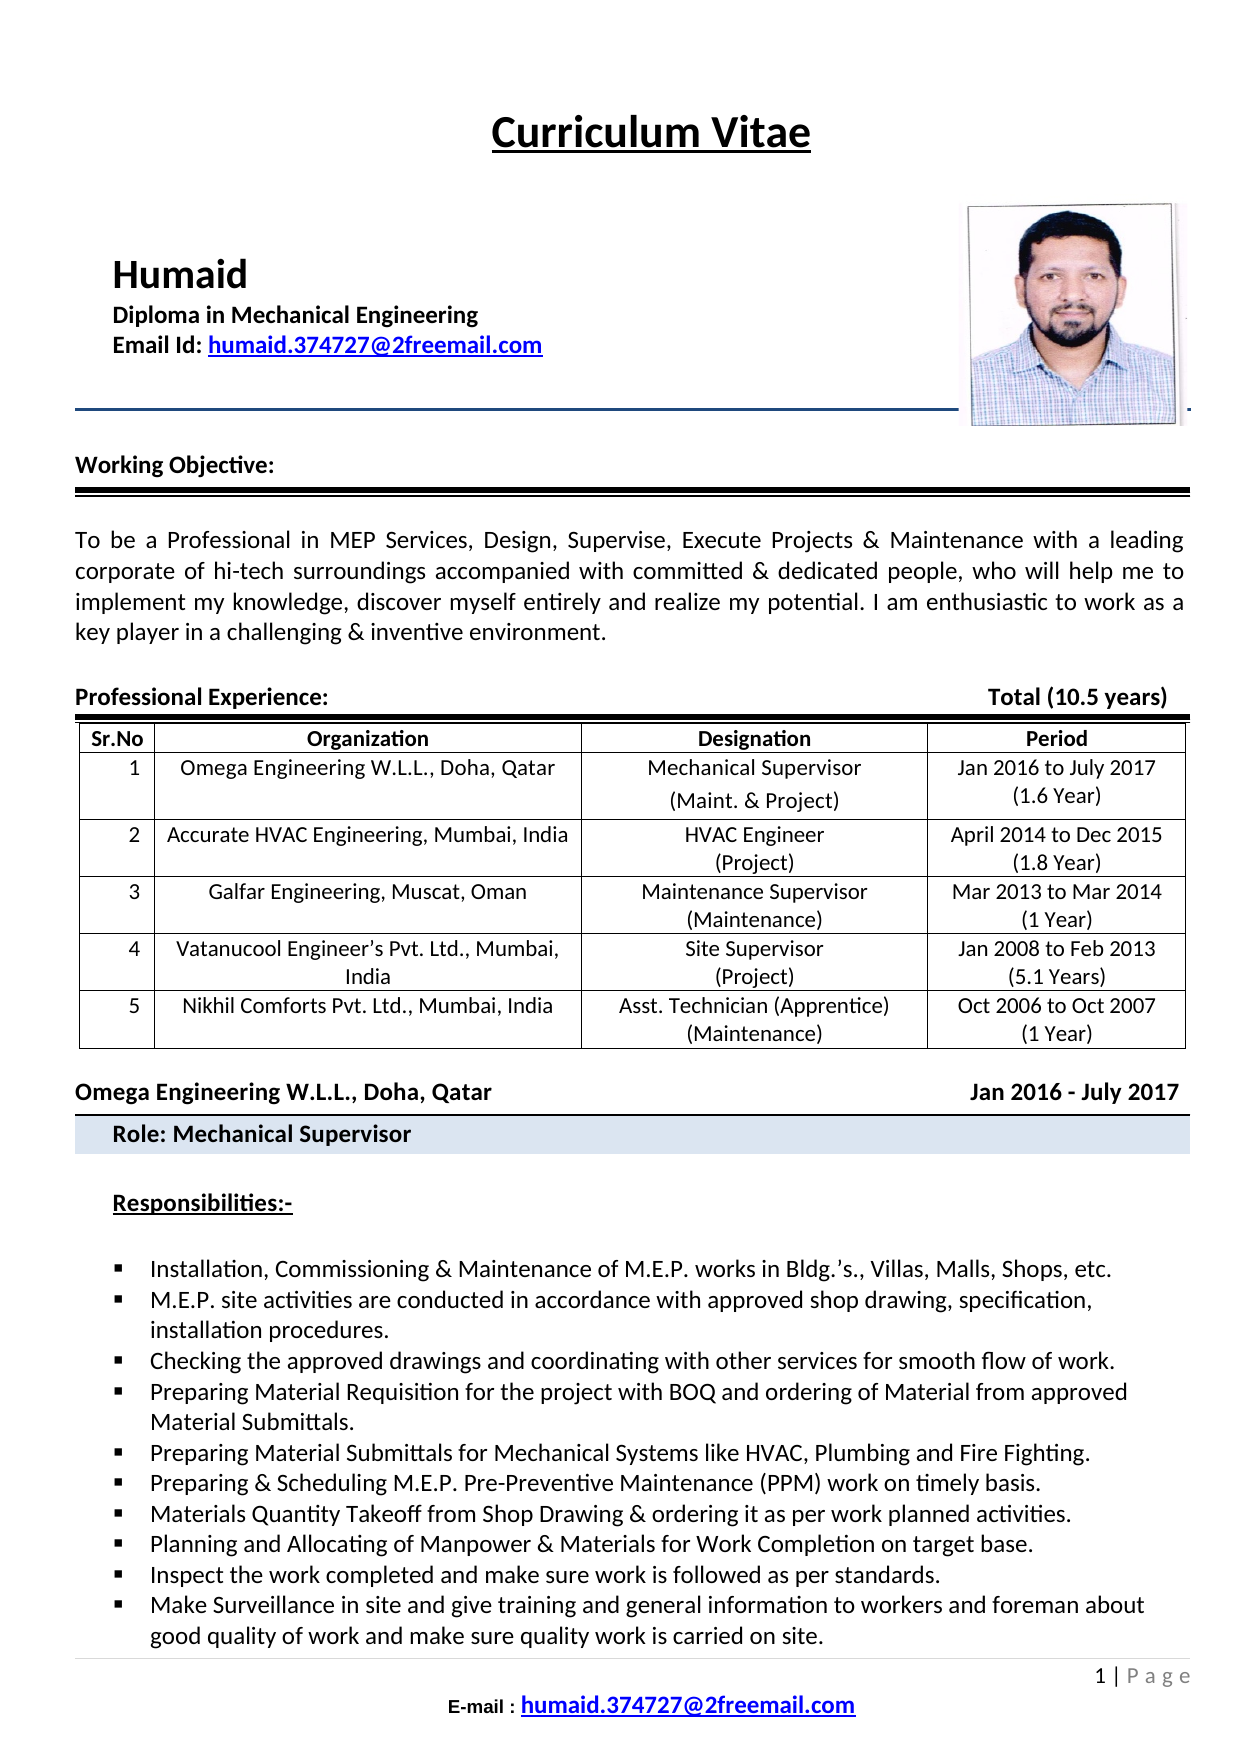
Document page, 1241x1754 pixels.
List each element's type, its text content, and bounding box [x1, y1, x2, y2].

table_cell HVAC Engineer (Project) [582, 820, 927, 876]
table_header Designation [582, 724, 927, 752]
text Email Id: humaid.374727@2freemail.com [75, 329, 958, 360]
list M.E.P. site activities are conducted in accordance with approved shop drawing, specification, installation procedures. [112, 1284, 1190, 1345]
list Inspect the work completed and make sure work is followed as per standards. [112, 1559, 1190, 1589]
list Installation, Commissioning & Maintenance of M.E.P. works in Bldg.’s., Villas, Malls, Shops, etc. [112, 1253, 1190, 1284]
list Planning and Allocating of Manpower & Materials for Work Completion on target base. [112, 1528, 1190, 1559]
table_header Period [928, 724, 1185, 752]
table_cell Jan 2016 to July 2017 (1.6 Year) [928, 753, 1185, 819]
table_cell Nikhil Comforts Pvt. Ltd., Mumbai, India [155, 991, 581, 1047]
list Checking the approved drawings and coordinating with other services for smooth flow of work. [112, 1345, 1190, 1376]
text Responsibilities:- [75, 1187, 1190, 1223]
text Working Objective: [75, 449, 1190, 487]
table_cell April 2014 to Dec 2015 (1.8 Year) [928, 820, 1185, 876]
list Preparing & Scheduling M.E.P. Pre-Preventive Maintenance (PPM) work on timely basis. [112, 1467, 1190, 1498]
table_cell Mechanical Supervisor (Maint. & Project) [582, 753, 927, 819]
table_cell Omega Engineering W.L.L., Doha, Qatar [155, 753, 581, 819]
table_cell 2 [80, 820, 154, 876]
text Humaid [75, 248, 958, 299]
text Curriculum Vitae [75, 103, 1190, 159]
list Preparing Material Submittals for Mechanical Systems like HVAC, Plumbing and Fire Fighting. [112, 1437, 1190, 1467]
text Diploma in Mechanical Engineering [75, 299, 958, 329]
table_cell Vatanucool Engineer’s Pvt. Ltd., Mumbai, India [155, 934, 581, 990]
text To be a Professional in MEP Services, Design, Supervise, Execute Projects & Maintenance with a leading corporate of hi-tech surroundings accompanied with committed & dedicated people, who will help me to implement my knowledge, discover myself entirely and realize my potential. I am enthusiastic to work as a key player in a challenging & inventive environment. [75, 525, 1186, 647]
table_cell Maintenance Supervisor (Maintenance) [582, 877, 927, 933]
list Preparing Material Requisition for the project with BOQ and ordering of Material from approved Material Submittals. [112, 1376, 1190, 1437]
list Make Surveillance in site and give training and general information to workers and foreman about good quality of work and make sure quality work is carried on site. [112, 1589, 1190, 1650]
table_cell 3 [80, 877, 154, 933]
table_cell 4 [80, 934, 154, 990]
list Materials Quantity Takeoff from Shop Drawing & ordering it as per work planned activities. [112, 1498, 1190, 1528]
table_cell 5 [80, 991, 154, 1047]
table_cell Mar 2013 to Mar 2014 (1 Year) [928, 877, 1185, 933]
text Omega Engineering W.L.L., Doha, Qatar Jan 2016 - July 2017 [75, 1077, 1190, 1114]
table_cell Galfar Engineering, Muscat, Oman [155, 877, 581, 933]
text Role: Mechanical Supervisor [75, 1116, 1190, 1154]
table_cell Site Supervisor (Project) [582, 934, 927, 990]
table_header Sr.No [80, 724, 154, 752]
table_cell Jan 2008 to Feb 2013 (5.1 Years) [928, 934, 1185, 990]
table_cell Accurate HVAC Engineering, Mumbai, India [155, 820, 581, 876]
table_cell 1 [80, 753, 154, 819]
table_header Organization [155, 724, 581, 752]
table_cell Oct 2006 to Oct 2007 (1 Year) [928, 991, 1185, 1047]
table_cell Asst. Technician (Apprentice) (Maintenance) [582, 991, 927, 1047]
text Professional Experience: Total (10.5 years) [75, 681, 1190, 714]
picture [958, 194, 1188, 426]
